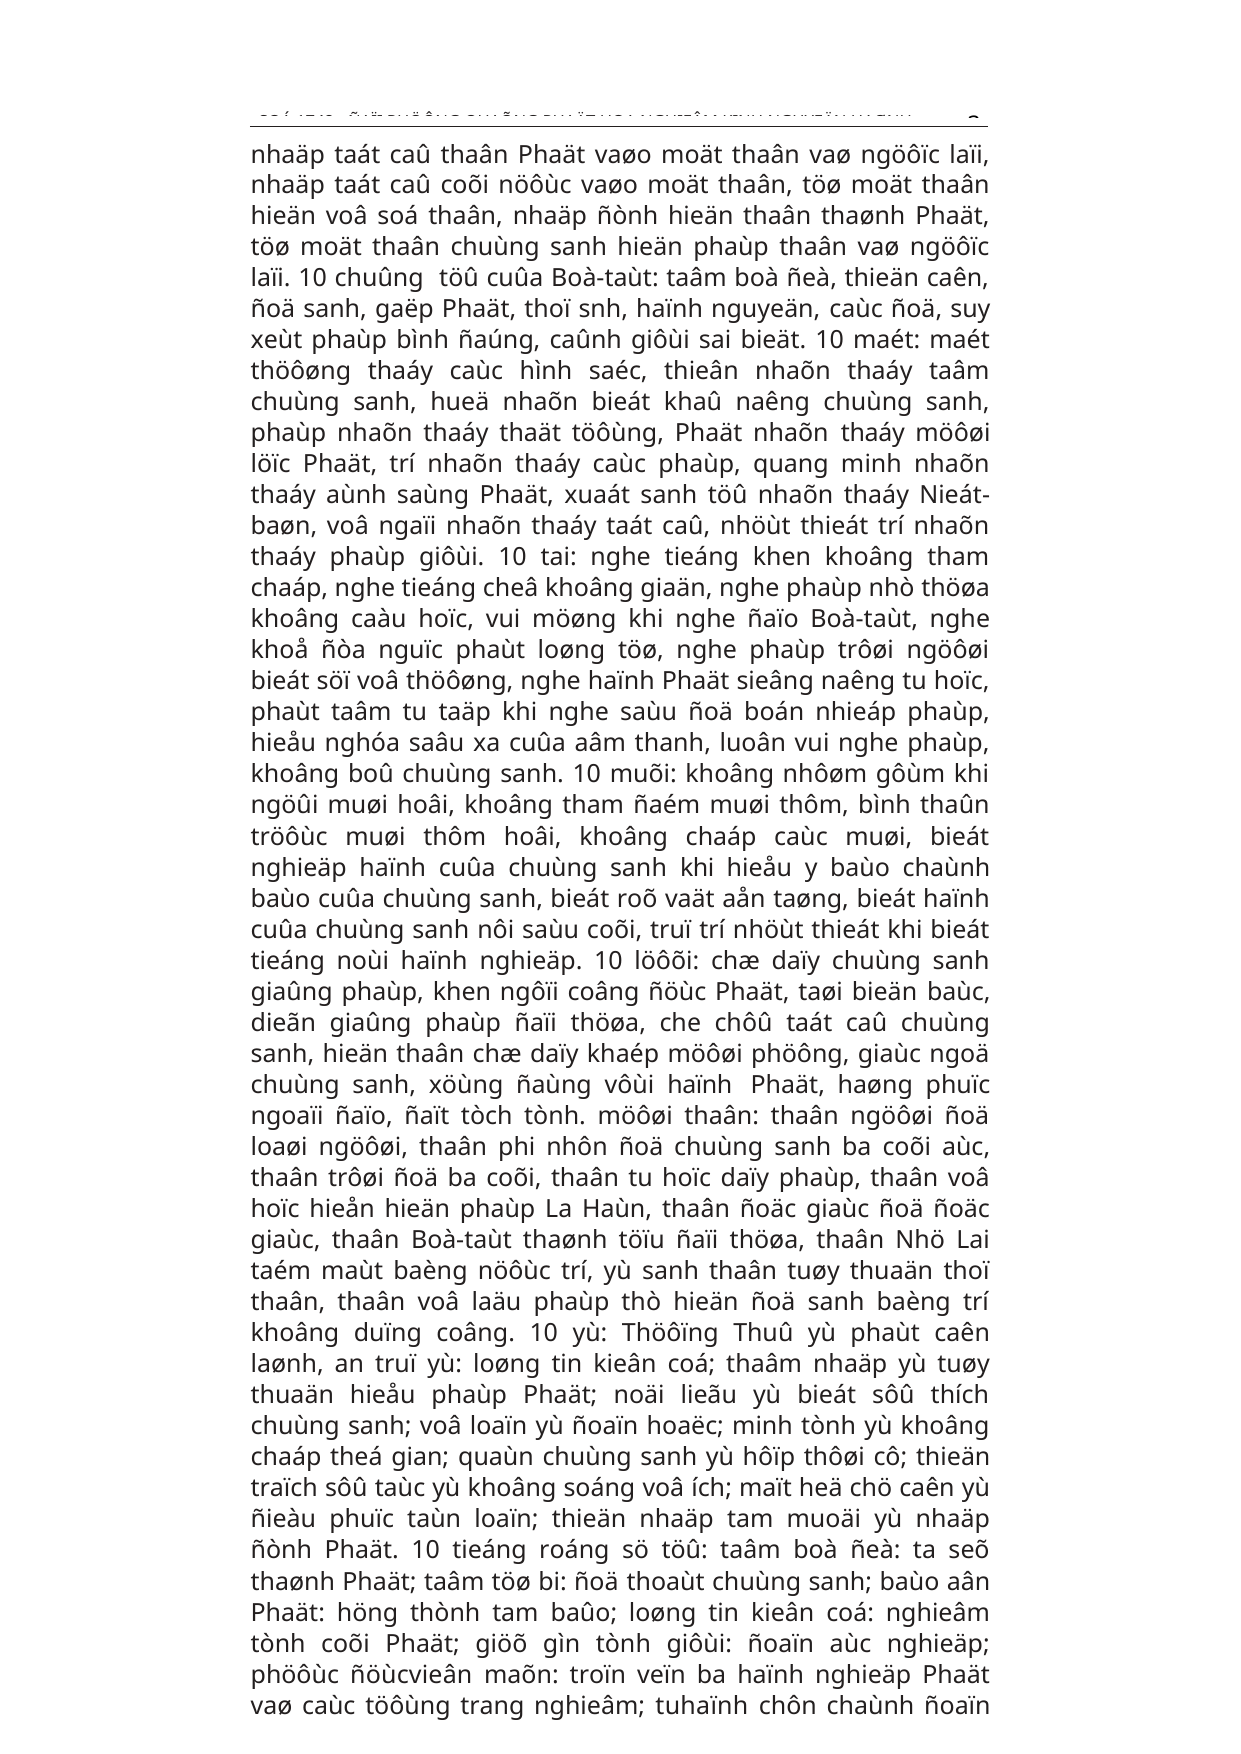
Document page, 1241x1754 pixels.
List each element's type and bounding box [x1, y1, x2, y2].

text [250, 138, 990, 1721]
